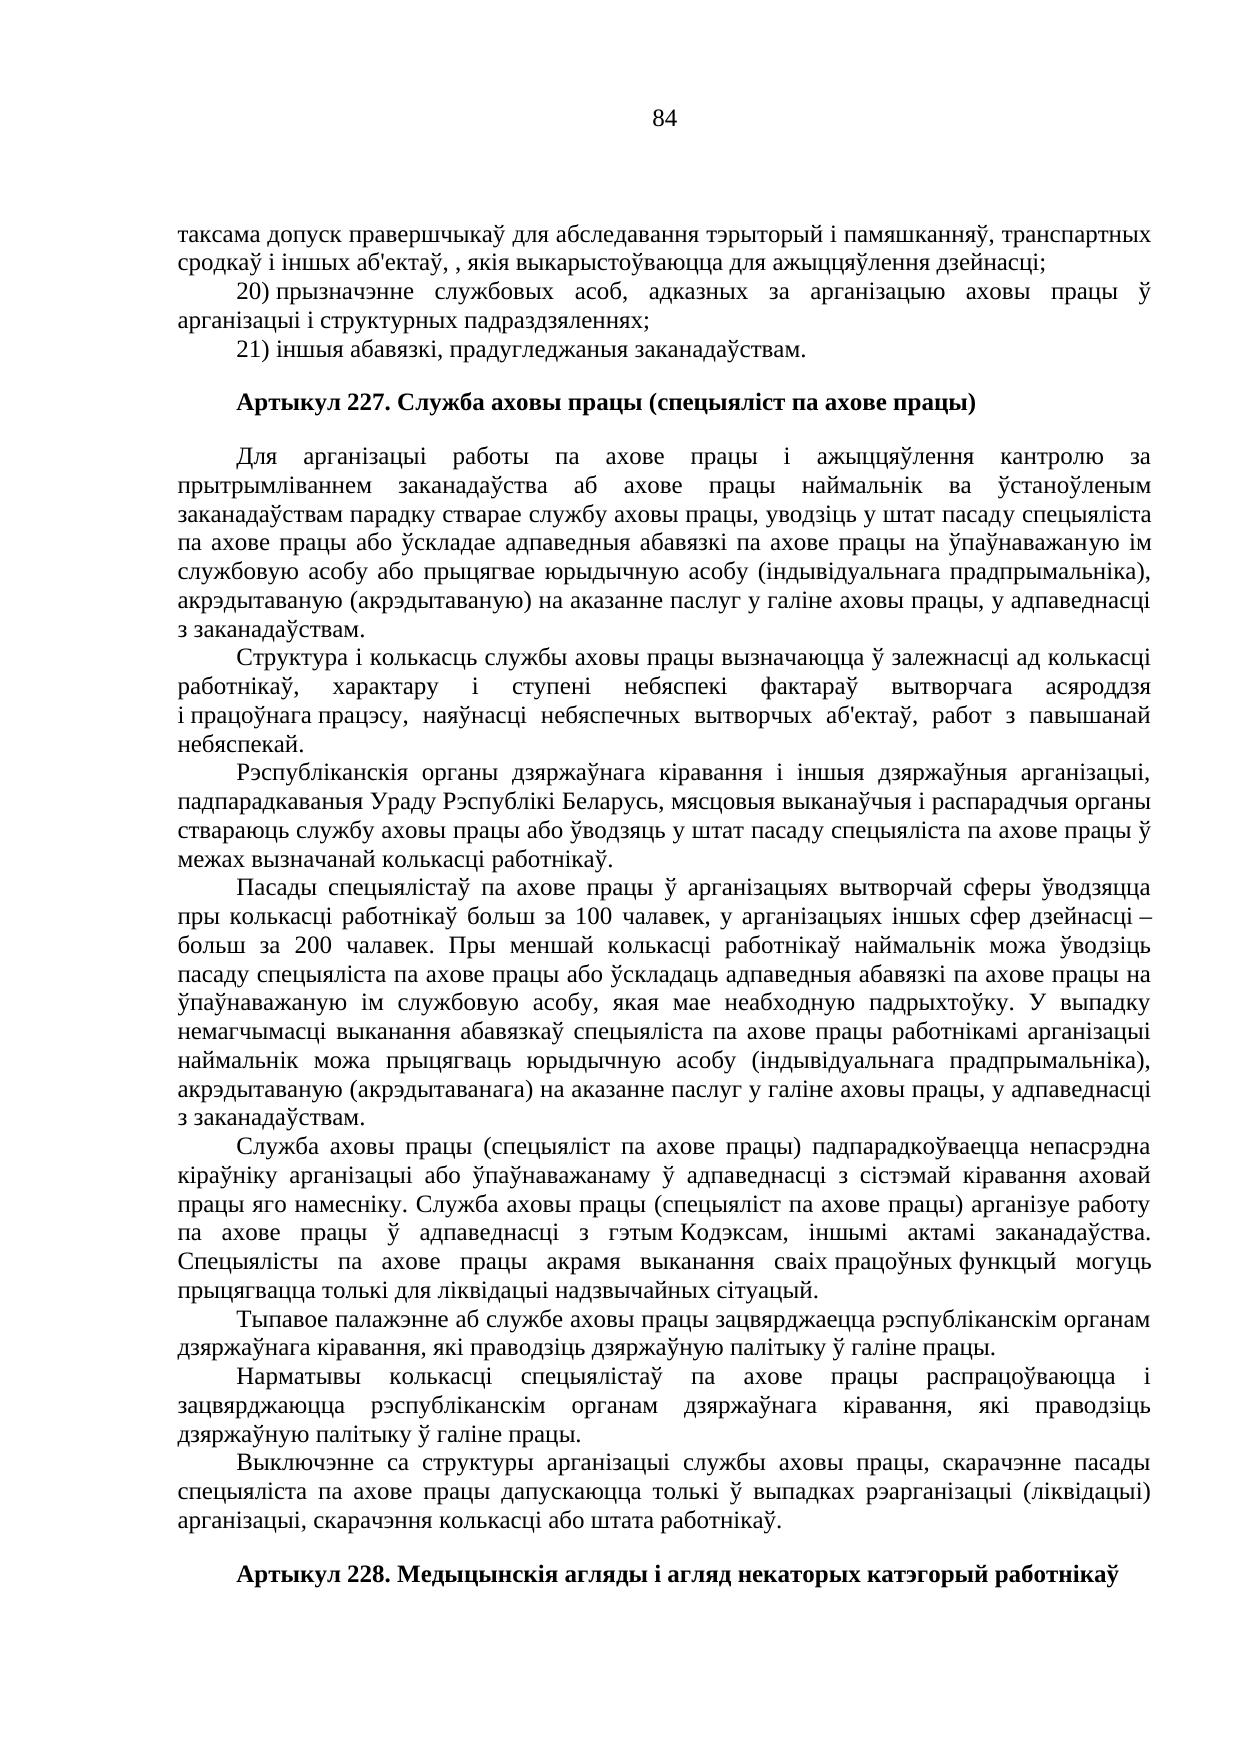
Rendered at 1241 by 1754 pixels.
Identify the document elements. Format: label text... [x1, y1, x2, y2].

text Нарматывы колькасці спецыялістаў па ахове працы распрацоўваюцца і зацвярджаюцца рэспубліканскім органам дзяржаўнага кіравання, які праводзіць дзяржаўную палітыку ў галіне працы. [177, 1361, 1152, 1447]
text Тыпавое палажэнне аб службе аховы працы зацвярджаецца рэспубліканскім органам дзяржаўнага кіравання, які праводзіць дзяржаўную палітыку ў галіне працы. [177, 1304, 1152, 1361]
text Выключэнне са структуры арганізацыі службы аховы працы, скарачэнне пасады спецыяліста па ахове працы дапускаюцца толькі ў выпадках рэарганізацыі (ліквідацыі) арганізацыі, скарачэння колькасці або штата работнікаў. [177, 1447, 1152, 1534]
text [177, 219, 1152, 276]
text Артыкул 228. Медыцынскія агляды і агляд некаторых катэгорый работнікаў [236, 1559, 1152, 1587]
text Рэспубліканскія органы дзяржаўнага кіравання і іншыя дзяржаўныя арганізацыі, падпарадкаваныя Ураду Рэспублікі Беларусь, мясцовыя выканаўчыя і распарадчыя органы ствараюць службу аховы працы або ўводзяць у штат пасаду спецыяліста па ахове працы ў межах вызначанай колькасці работнікаў. [177, 757, 1152, 872]
text 20) прызначэнне службовых асоб, адказных за арганізацыю аховы працы ў арганізацыі і структурных падраздзяленнях; [177, 276, 1152, 334]
text 21) іншыя абавязкі, прадугледжаныя заканадаўствам. [177, 334, 1152, 362]
text Структура і колькасць службы аховы працы вызначаюцца ў залежнасці ад колькасці работнікаў, характару і ступені небяспекі фактараў вытворчага асяроддзя і працоўнага працэсу, наяўнасці небяспечных вытворчых аб'ектаў, работ з павышанай небяспекай. [177, 642, 1152, 757]
text Служба аховы працы (спецыяліст па ахове працы) падпарадкоўваецца непасрэдна кіраўніку арганізацыі або ўпаўнаважанаму ў адпаведнасці з сістэмай кіравання аховай працы яго намесніку. Служба аховы працы (спецыяліст па ахове працы) арганізуе работу па ахове працы ў адпаведнасці з гэтым Кодэксам, іншымі актамі заканадаўства. Спецыялісты па ахове працы акрамя выканання сваіх працоўных функцый могуць прыцягвацца толькі для ліквідацыі надзвычайных сітуацый. [177, 1131, 1152, 1304]
text Для арганізацыі работы па ахове працы і ажыццяўлення кантролю за прытрымліваннем заканадаўства аб ахове працы наймальнік ва ўстаноўленым заканадаўствам парадку стварае службу аховы працы, уводзіць у штат пасаду спецыяліста па ахове працы або ўскладае адпаведныя абавязкі па ахове працы на ўпаўнаважаную ім службовую асобу або прыцягвае юрыдычную асобу (індывідуальнага прадпрымальніка), акрэдытаваную (акрэдытаваную) на аказанне паслуг у галіне аховы працы, у адпаведнасці з заканадаўствам. [177, 441, 1152, 642]
text Артыкул 227. Служба аховы працы (спецыяліст па ахове працы) [236, 387, 1152, 416]
text Пасады спецыялістаў па ахове працы ў арганізацыях вытворчай сферы ўводзяцца пры колькасці работнікаў больш за 100 чалавек, у арганізацыях іншых сфер дзейнасці – больш за 200 чалавек. Пры меншай колькасці работнікаў наймальнік можа ўводзіць пасаду спецыяліста па ахове працы або ўскладаць адпаведныя абавязкі па ахове працы на ўпаўнаважаную ім службовую асобу, якая мае неабходную падрыхтоўку. У выпадку немагчымасці выканання абавязкаў спецыяліста па ахове працы работнікамі арганізацыі наймальнік можа прыцягваць юрыдычную асобу (індывідуальнага прадпрымальніка), акрэдытаваную (акрэдытаванага) на аказанне паслуг у галіне аховы працы, у адпаведнасці з заканадаўствам. [177, 872, 1152, 1131]
